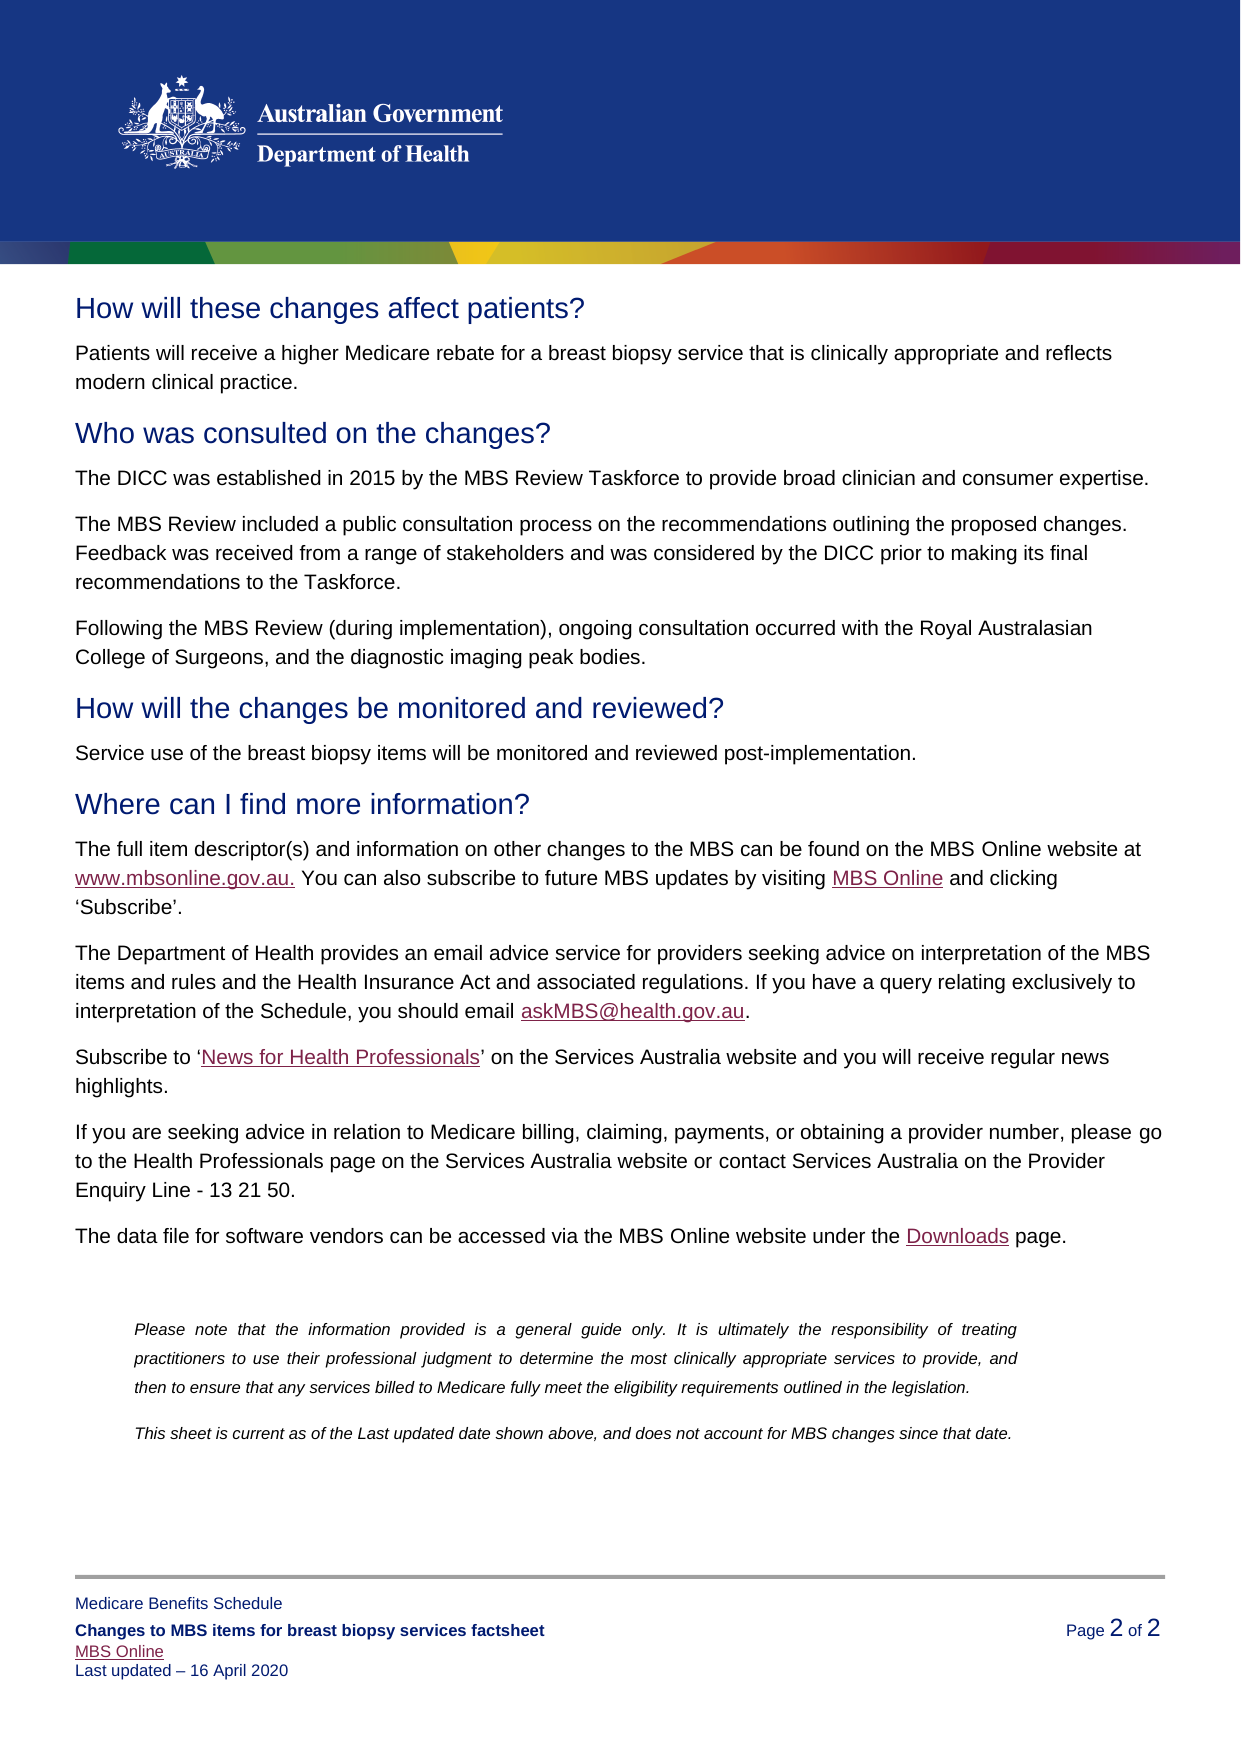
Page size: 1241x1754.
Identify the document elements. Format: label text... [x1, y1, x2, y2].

text Patients will receive a higher Medicare rebate for a breast biopsy service that is clinically appropriate and reflects modern clinical practice. [75, 337, 1165, 395]
text The MBS Review included a public consultation process on the recommendations outlining the proposed changes. Feedback was received from a range of stakeholders and was considered by the DICC prior to making its final recommendations to the Taskforce. [75, 508, 1165, 595]
text Please note that the information provided is a general guide only. It is ultimately the responsibility of treating practitioners to use their professional judgment to determine the most clinically appropriate services to provide, and then to ensure that any services billed to Medicare fully meet the eligibility requirements outlined in the legislation. [134, 1312, 1020, 1399]
picture [0, 0, 1241, 265]
text The full item descriptor(s) and information on other changes to the MBS can be found on the MBS Online website at www.mbsonline.gov.au. You can also subscribe to future MBS updates by visiting MBS Online and clicking ‘Subscribe’. [75, 833, 1165, 920]
subtitle Who was consulted on the changes? [75, 420, 1165, 449]
text This sheet is current as of the Last updated date shown above, and does not account for MBS changes since that date. [134, 1416, 1020, 1445]
subtitle How will these changes affect patients? [75, 295, 1165, 324]
text If you are seeking advice in relation to Medicare billing, claiming, payments, or obtaining a provider number, please go to the Health Professionals page on the Services Australia website or contact Services Australia on the Provider Enquiry Line - 13 21 50. [75, 1116, 1165, 1204]
text The DICC was established in 2015 by the MBS Review Taskforce to provide broad clinician and consumer expertise. [75, 462, 1165, 491]
subtitle How will the changes be monitored and reviewed? [75, 695, 1165, 724]
text The data file for software vendors can be accessed via the MBS Online website under the Downloads page. [75, 1220, 1165, 1249]
text Subscribe to ‘News for Health Professionals’ on the Services Australia website and you will receive regular news highlights. [75, 1041, 1165, 1099]
text The Department of Health provides an email advice service for providers seeking advice on interpretation of the MBS items and rules and the Health Insurance Act and associated regulations. If you have a query relating exclusively to interpretation of the Schedule, you should email askMBS@health.gov.au. [75, 937, 1165, 1024]
text Service use of the breast biopsy items will be monitored and reviewed post-implementation. [75, 737, 1165, 766]
subtitle Where can I find more information? [75, 791, 1165, 820]
text Following the MBS Review (during implementation), ongoing consultation occurred with the Royal Australasian College of Surgeons, and the diagnostic imaging peak bodies. [75, 612, 1165, 670]
